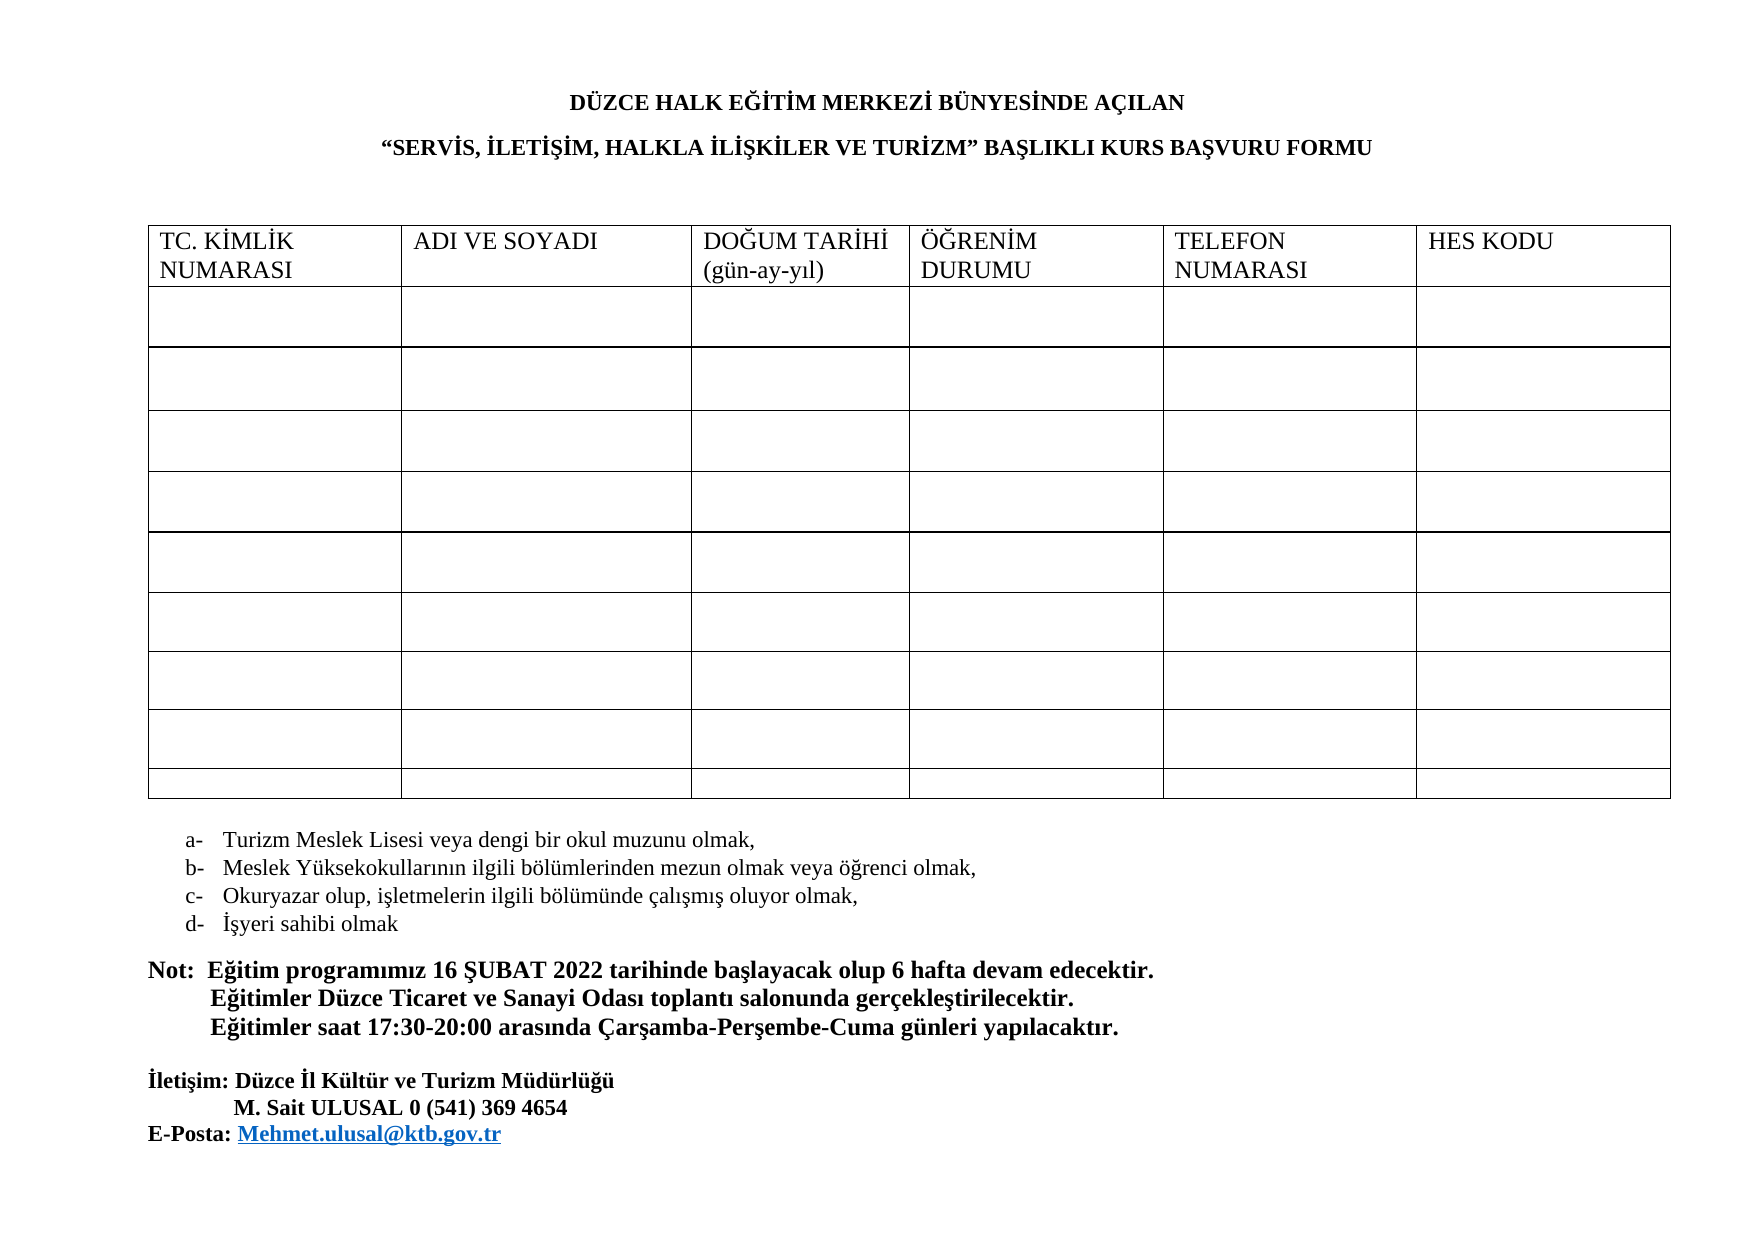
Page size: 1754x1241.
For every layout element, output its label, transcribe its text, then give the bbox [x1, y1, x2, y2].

table_cell [910, 593, 1163, 651]
table_cell [692, 593, 909, 651]
table_cell [402, 472, 691, 531]
text DÜZCE HALK EĞİTİM MERKEZİ BÜNYESİNDE AÇILAN [148, 89, 1606, 115]
table_cell [149, 287, 401, 346]
table_cell [692, 710, 909, 768]
table_cell [1417, 533, 1670, 592]
table_cell [910, 348, 1163, 410]
table_cell [692, 411, 909, 471]
table_cell [402, 411, 691, 471]
table_cell [1417, 769, 1670, 797]
table_cell [692, 348, 909, 410]
table_cell [910, 769, 1163, 797]
table_cell [149, 710, 401, 768]
text Not: Eğitim programımız 16 ŞUBAT 2022 tarihinde başlayacak olup 6 hafta devam edecektir. [148, 955, 1606, 983]
table_cell [1164, 348, 1416, 410]
text E-Posta: Mehmet.ulusal@ktb.gov.tr [148, 1120, 1606, 1146]
table_header ÖĞRENİM DURUMU [910, 226, 1163, 286]
table_header TELEFON NUMARASI [1164, 226, 1416, 286]
table_header ADI VE SOYADI [402, 226, 691, 286]
table_header DOĞUM TARİHİ (gün-ay-yıl) [692, 226, 909, 286]
table_cell [1417, 652, 1670, 709]
table_cell [910, 533, 1163, 592]
table_cell [1164, 593, 1416, 651]
list Meslek Yüksekokullarının ilgili bölümlerinden mezun olmak veya öğrenci olmak, [185, 854, 1606, 881]
table_cell [910, 411, 1163, 471]
table_cell [1164, 769, 1416, 797]
table_cell [149, 533, 401, 592]
table_cell [1417, 472, 1670, 531]
table_cell [149, 472, 401, 531]
text “SERVİS, İLETİŞİM, HALKLA İLİŞKİLER VE TURİZM” BAŞLIKLI KURS BAŞVURU FORMU [148, 133, 1606, 160]
table_cell [1417, 710, 1670, 768]
table_cell [149, 769, 401, 797]
table_cell [692, 472, 909, 531]
table_cell [692, 287, 909, 346]
table_cell [1417, 287, 1670, 346]
table_cell [149, 411, 401, 471]
text M. Sait ULUSAL 0 (541) 369 4654 [148, 1094, 1606, 1120]
table_cell [692, 652, 909, 709]
table_cell [402, 287, 691, 346]
text Eğitimler saat 17:30-20:00 arasında Çarşamba-Perşembe-Cuma günleri yapılacaktır. [148, 1012, 1606, 1041]
table_cell [910, 472, 1163, 531]
table_cell [1164, 472, 1416, 531]
table_cell [1417, 411, 1670, 471]
table_cell [402, 710, 691, 768]
table_cell [1164, 710, 1416, 768]
table_cell [402, 769, 691, 797]
table_cell [402, 593, 691, 651]
list İşyeri sahibi olmak [185, 910, 1606, 937]
list Turizm Meslek Lisesi veya dengi bir okul muzunu olmak, [185, 826, 1606, 853]
table_cell [149, 593, 401, 651]
table_cell [1164, 287, 1416, 346]
text Eğitimler Düzce Ticaret ve Sanayi Odası toplantı salonunda gerçekleştirilecektir. [148, 983, 1606, 1012]
table_cell [402, 652, 691, 709]
table_cell [402, 533, 691, 592]
table_cell [692, 533, 909, 592]
list Okuryazar olup, işletmelerin ilgili bölümünde çalışmış oluyor olmak, [185, 882, 1606, 909]
table_cell [910, 287, 1163, 346]
table_cell [910, 710, 1163, 768]
table_header TC. KİMLİK NUMARASI [149, 226, 401, 286]
table_cell [1417, 593, 1670, 651]
table_cell [692, 769, 909, 797]
text İletişim: Düzce İl Kültür ve Turizm Müdürlüğü [148, 1067, 1606, 1094]
table_cell [1164, 652, 1416, 709]
table_cell [149, 348, 401, 410]
table_cell [1164, 411, 1416, 471]
table_cell [1164, 533, 1416, 592]
table_cell [1417, 348, 1670, 410]
table_cell [402, 348, 691, 410]
table_cell [910, 652, 1163, 709]
table_header HES KODU [1417, 226, 1670, 286]
table_cell [149, 652, 401, 709]
